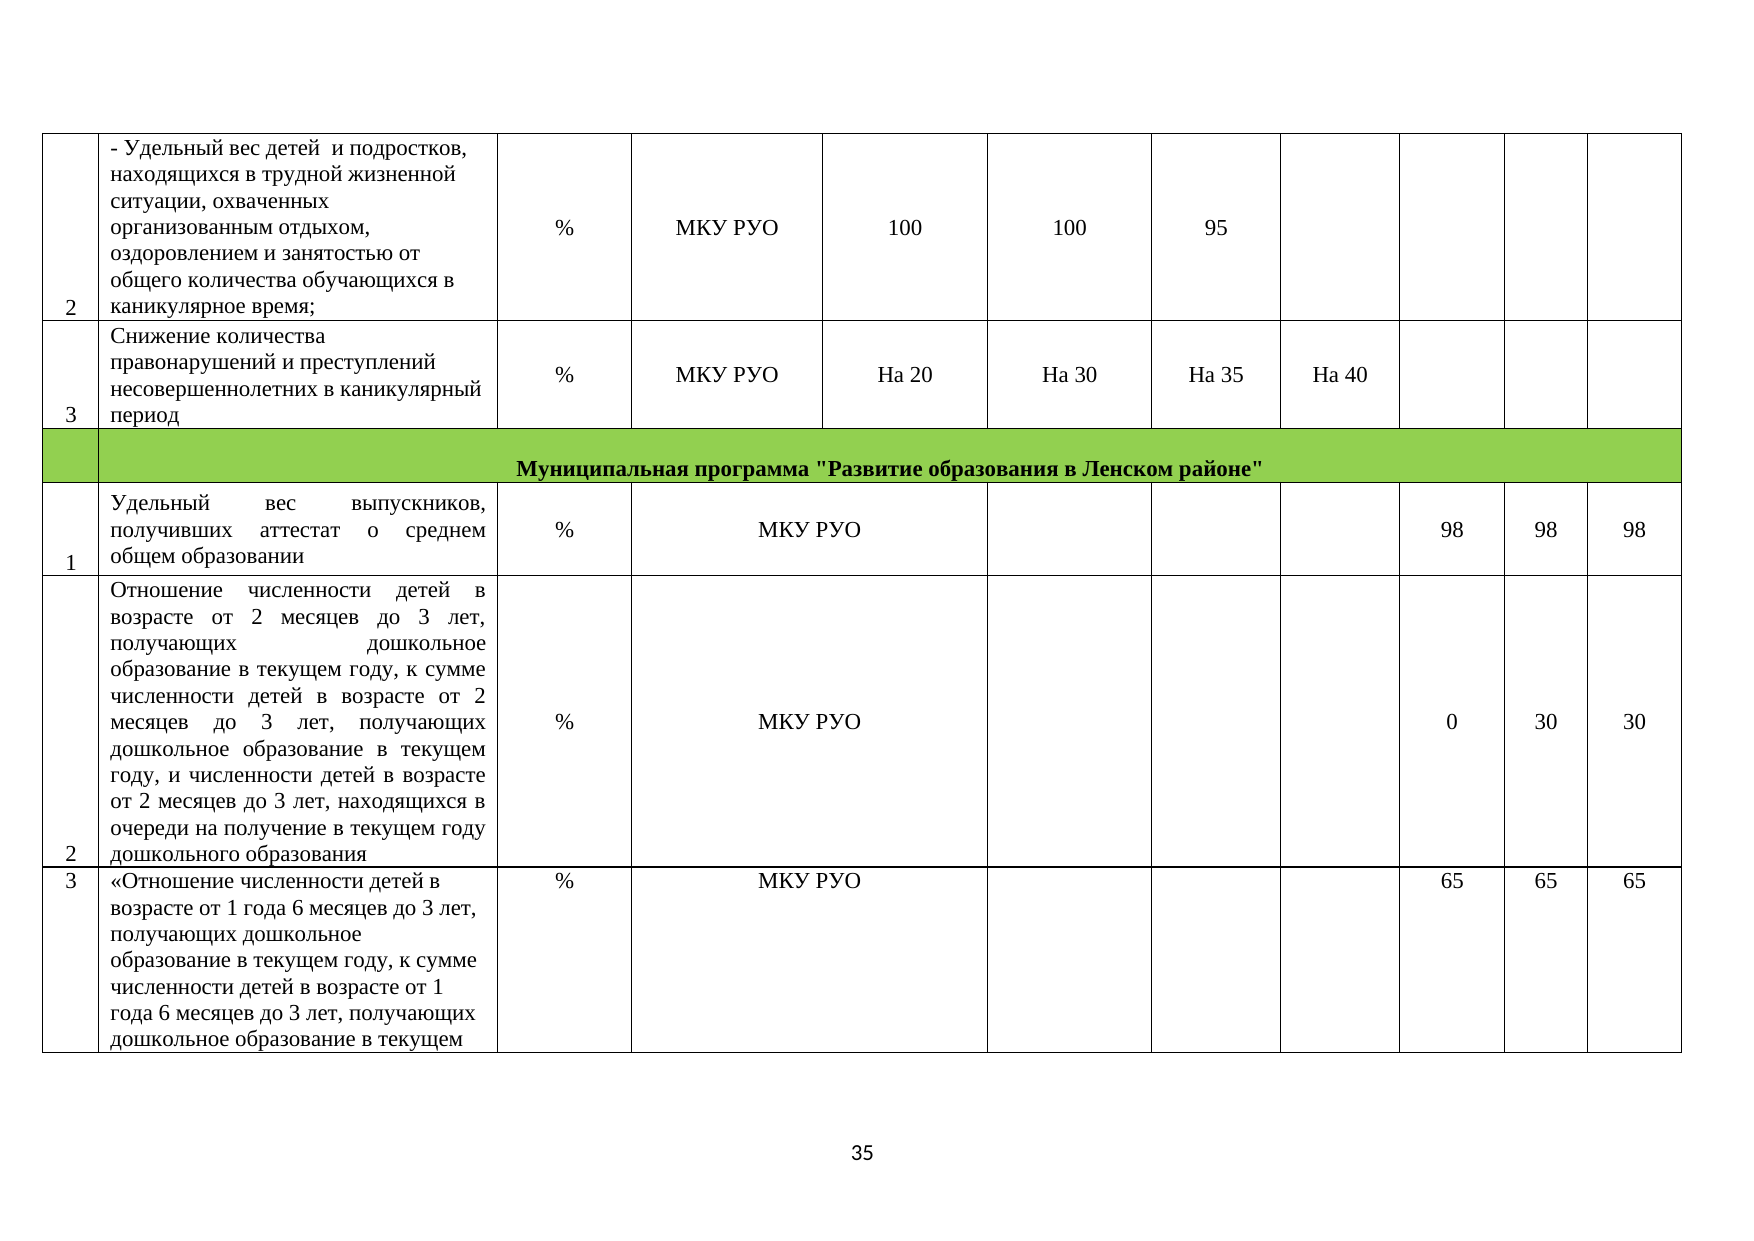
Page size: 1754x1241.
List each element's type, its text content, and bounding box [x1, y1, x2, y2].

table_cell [99, 868, 497, 1052]
table_cell 65 [1588, 868, 1681, 1052]
table_cell Снижение количества правонарушений и преступлений несовершеннолетних в каникулярный период [99, 321, 497, 428]
table_cell 98 [1400, 483, 1504, 575]
table_cell 100 [988, 134, 1151, 320]
table_cell На 30 [988, 321, 1151, 428]
table_cell МКУ РУО [632, 321, 822, 428]
table_cell [1400, 321, 1504, 428]
table_cell 98 [1588, 483, 1681, 575]
table_cell [1505, 321, 1587, 428]
table_cell [988, 483, 1151, 575]
table_cell [988, 576, 1151, 866]
table_cell 2 [43, 134, 98, 320]
table_cell [43, 429, 98, 482]
table_cell % [498, 321, 631, 428]
table_cell % [498, 868, 631, 1052]
table_cell На 40 [1281, 321, 1399, 428]
table_cell 65 [1505, 868, 1587, 1052]
table_cell МКУ РУО [632, 134, 822, 320]
table_cell [1152, 868, 1280, 1052]
table_cell [1281, 483, 1399, 575]
table_cell [1281, 134, 1399, 320]
table_cell Муниципальная программа "Развитие образования в Ленском районе" [99, 429, 1681, 482]
table_cell На 35 [1152, 321, 1280, 428]
table_cell [988, 868, 1151, 1052]
table_cell 3 [43, 321, 98, 428]
table_cell 65 [1400, 868, 1504, 1052]
table_cell [1152, 576, 1280, 866]
table_cell 3 [43, 868, 98, 1052]
table_cell МКУ РУО [632, 868, 987, 1052]
table_cell На 20 [823, 321, 987, 428]
table_cell 0 [1400, 576, 1504, 866]
table_cell Отношение численности детей в возрасте от 2 месяцев до 3 лет, получающих дошкольное образование в текущем году, к сумме численности детей в возрасте от 2 месяцев до 3 лет, получающих дошкольное образование в текущем году, и численности детей в возрасте от 2 месяцев до 3 лет, находящихся в очереди на получение в текущем году дошкольного образования [99, 576, 497, 866]
table_cell [1281, 576, 1399, 866]
table_cell [1588, 134, 1681, 320]
table_cell [1152, 483, 1280, 575]
table_cell 2 [43, 576, 98, 866]
table_cell МКУ РУО [632, 483, 987, 575]
table_cell 1 [43, 483, 98, 575]
table_cell 100 [823, 134, 987, 320]
table_cell - Удельный вес детей и подростков, находящихся в трудной жизненной ситуации, охваченных организованным отдыхом, оздоровлением и занятостью от общего количества обучающихся в каникулярное время; [99, 134, 497, 320]
table_cell [1505, 134, 1587, 320]
table_cell [1281, 868, 1399, 1052]
table_cell 30 [1505, 576, 1587, 866]
table_cell % [498, 134, 631, 320]
table_cell Удельный вес выпускников, получивших аттестат о среднем общем образовании [99, 483, 497, 575]
table_cell [1400, 134, 1504, 320]
table_cell 95 [1152, 134, 1280, 320]
table_cell % [498, 576, 631, 866]
table_cell МКУ РУО [632, 576, 987, 866]
table_cell 30 [1588, 576, 1681, 866]
table_cell [1588, 321, 1681, 428]
table_cell 98 [1505, 483, 1587, 575]
table_cell % [498, 483, 631, 575]
